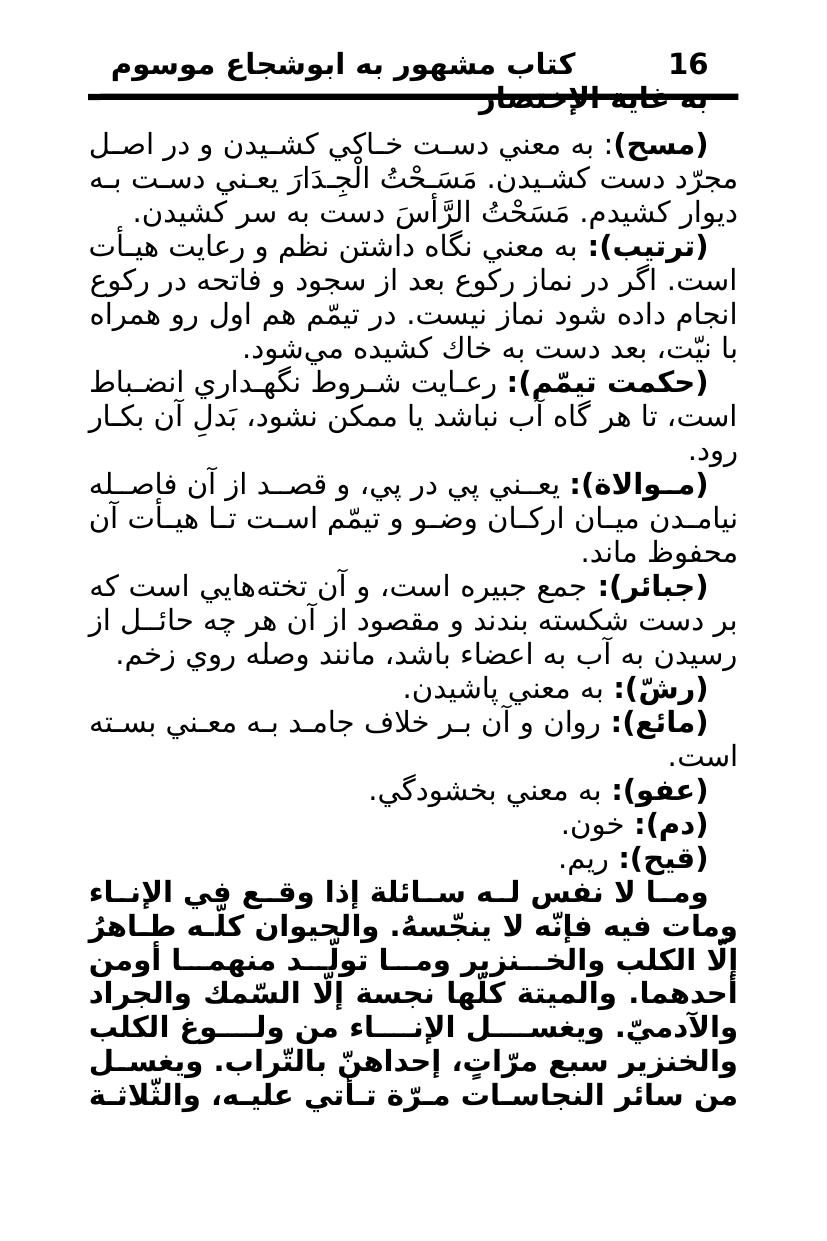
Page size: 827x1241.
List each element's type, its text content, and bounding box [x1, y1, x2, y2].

text (مسح):‌ به معني دست خاكي كشيدن و در اصل مجرّد دست كشيدن. مَسَحْتُ الْجِدَارَ يعني دست به ديوار كشيدم. مَسَحْتُ الرَّأسَ دست به سر كشيدن. [89, 128, 738, 229]
text (رشّ): به معني پاشيدن. [89, 671, 738, 705]
text (عفو): به معني بخشودگي. [89, 773, 738, 807]
text (مائع): روان و آن بر خلاف جامد به معني بسته است. [89, 705, 738, 773]
text (جبائر): جمع جبيره است، و آن تخته‌هايي است كه بر دست شكسته بندند و مقصود از آن هر چه حائل از رسيدن به آب به اعضاء باشد، مانند وصله روي زخم. [89, 569, 738, 671]
text (حكمت تيمّم): رعايت شروط نگهداري انضباط است، تا هر گاه آب نباشد يا ممكن نشود، بَدلِ آن بكار رود. [89, 366, 738, 467]
text (ترتيب):‌ به معني نگاه داشتن نظم و رعايت هيأت است. اگر در نماز ركوع بعد از سجود و فاتحه در ركوع انجام داده شود نماز نيست. در تيمّم هم اول رو همراه با نيّت، بعد دست به خاك كشيده مي‌شود. [89, 229, 738, 366]
text (دم): خون. [89, 807, 738, 841]
text (موالاة):‌ يعني پي در پي، و قصد از آن فاصله نيامدن ميان اركان وضو و تيمّم است تا هيأت آن محفوظ ماند. [89, 467, 738, 569]
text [89, 875, 738, 1113]
text (قيح): ريم. [89, 841, 738, 875]
